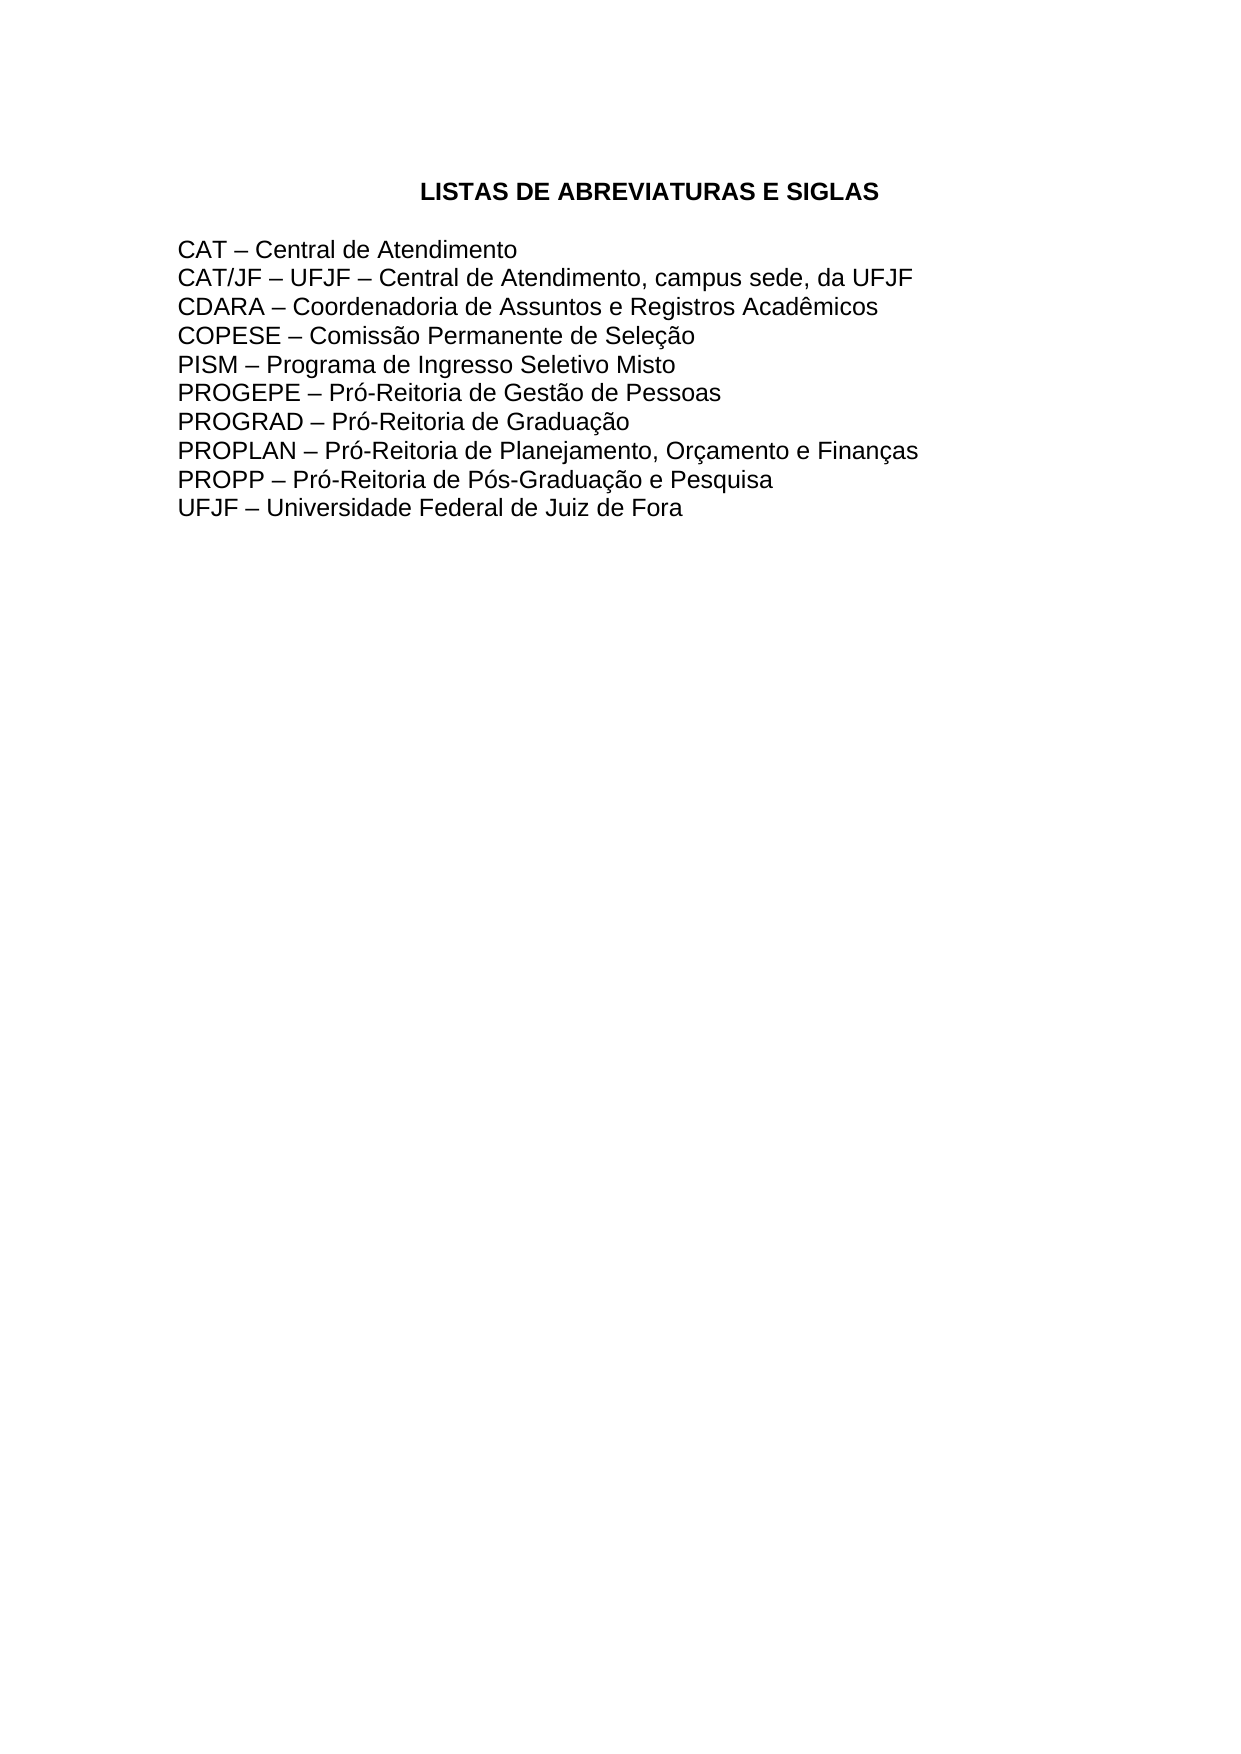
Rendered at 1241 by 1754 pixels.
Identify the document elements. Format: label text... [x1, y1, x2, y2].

text PROGRAD – Pró-Reitoria de Graduação [177, 407, 1122, 436]
text PROGEPE – Pró-Reitoria de Gestão de Pessoas [177, 378, 1122, 407]
text CDARA – Coordenadoria de Assuntos e Registros Acadêmicos [177, 292, 1122, 321]
text PISM – Programa de Ingresso Seletivo Misto [177, 350, 1122, 378]
text CAT – Central de Atendimento [177, 235, 1122, 263]
text LISTAS DE ABREVIATURAS E SIGLAS [177, 177, 1122, 206]
text PROPLAN – Pró-Reitoria de Planejamento, Orçamento e Finanças [177, 436, 1122, 465]
text UFJF – Universidade Federal de Juiz de Fora [177, 493, 1122, 522]
text CAT/JF – UFJF – Central de Atendimento, campus sede, da UFJF [177, 263, 1122, 292]
text COPESE – Comissão Permanente de Seleção [177, 321, 1122, 350]
text PROPP – Pró-Reitoria de Pós-Graduação e Pesquisa [177, 465, 1122, 493]
